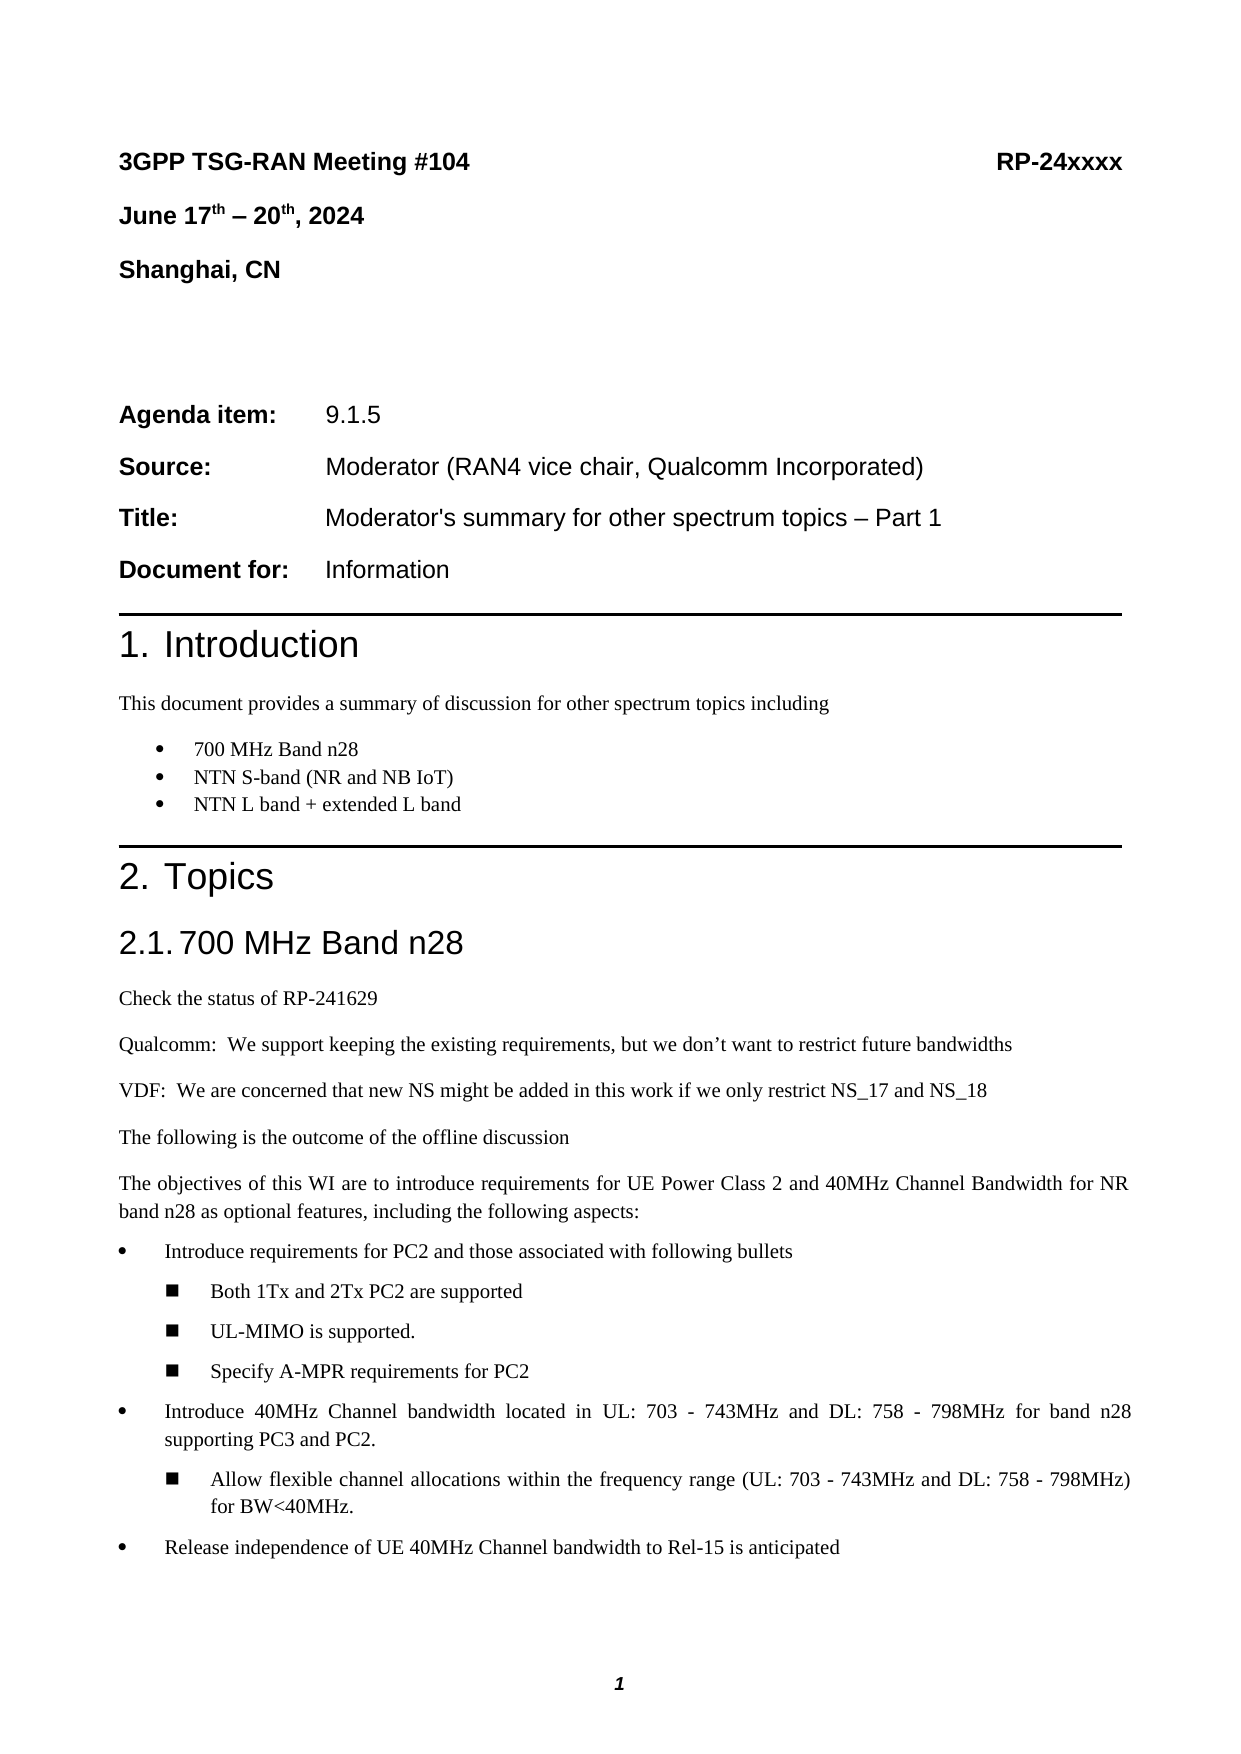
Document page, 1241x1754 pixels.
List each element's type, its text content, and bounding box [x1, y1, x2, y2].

subtitle Topics [118, 846, 1122, 897]
list NTN S-band (NR and NB IoT) [156, 765, 1122, 789]
list UL-MIMO is supported. [164, 1319, 1132, 1343]
list Specify A-MPR requirements for PC2 [164, 1359, 1132, 1383]
text Source: Moderator (RAN4 vice chair, Qualcomm Incorporated) [118, 452, 1122, 480]
text Title: Moderator's summary for other spectrum topics – Part 1 [118, 503, 1122, 532]
list NTN L band + extended L band [156, 792, 1122, 816]
list 700 MHz Band n28 [156, 737, 1122, 761]
list Introduce requirements for PC2 and those associated with following bullets [118, 1239, 1132, 1263]
list Release independence of UE 40MHz Channel bandwidth to Rel-15 is anticipated [118, 1534, 1132, 1559]
list Introduce 40MHz Channel bandwidth located in UL: 703 - 743MHz and DL: 758 - 798MHz for band n28 supporting PC3 and PC2. [118, 1399, 1132, 1451]
text June 17th ‒ 20th, 2024 [118, 201, 1122, 229]
text The objectives of this WI are to introduce requirements for UE Power Class 2 and 40MHz Channel Bandwidth for NR band n28 as optional features, including the following aspects: [118, 1171, 1132, 1223]
text Document for: Information [118, 555, 1122, 584]
subtitle Introduction [118, 614, 1122, 666]
subtitle 700 MHz Band n28 [118, 923, 1122, 961]
text Shanghai, CN [118, 255, 1122, 283]
text VDF: We are concerned that new NS might be added in this work if we only restrict NS_17 and NS_18 [118, 1078, 1122, 1102]
list Allow flexible channel allocations within the frequency range (UL: 703 - 743MHz and DL: 758 - 798MHz) for BW<40MHz. [164, 1467, 1132, 1518]
text Check the status of RP-241629 [118, 986, 1122, 1010]
text Agenda item: 9.1.5 [118, 400, 1122, 428]
text Qualcomm: We support keeping the existing requirements, but we don’t want to restrict future bandwidths [118, 1032, 1122, 1056]
list Both 1Tx and 2Tx PC2 are supported [164, 1279, 1132, 1303]
text The following is the outcome of the offline discussion [118, 1125, 1122, 1149]
text This document provides a summary of discussion for other spectrum topics including [118, 691, 1122, 715]
text 3GPP TSG-RAN Meeting #104 RP-24xxxx [118, 147, 1122, 176]
